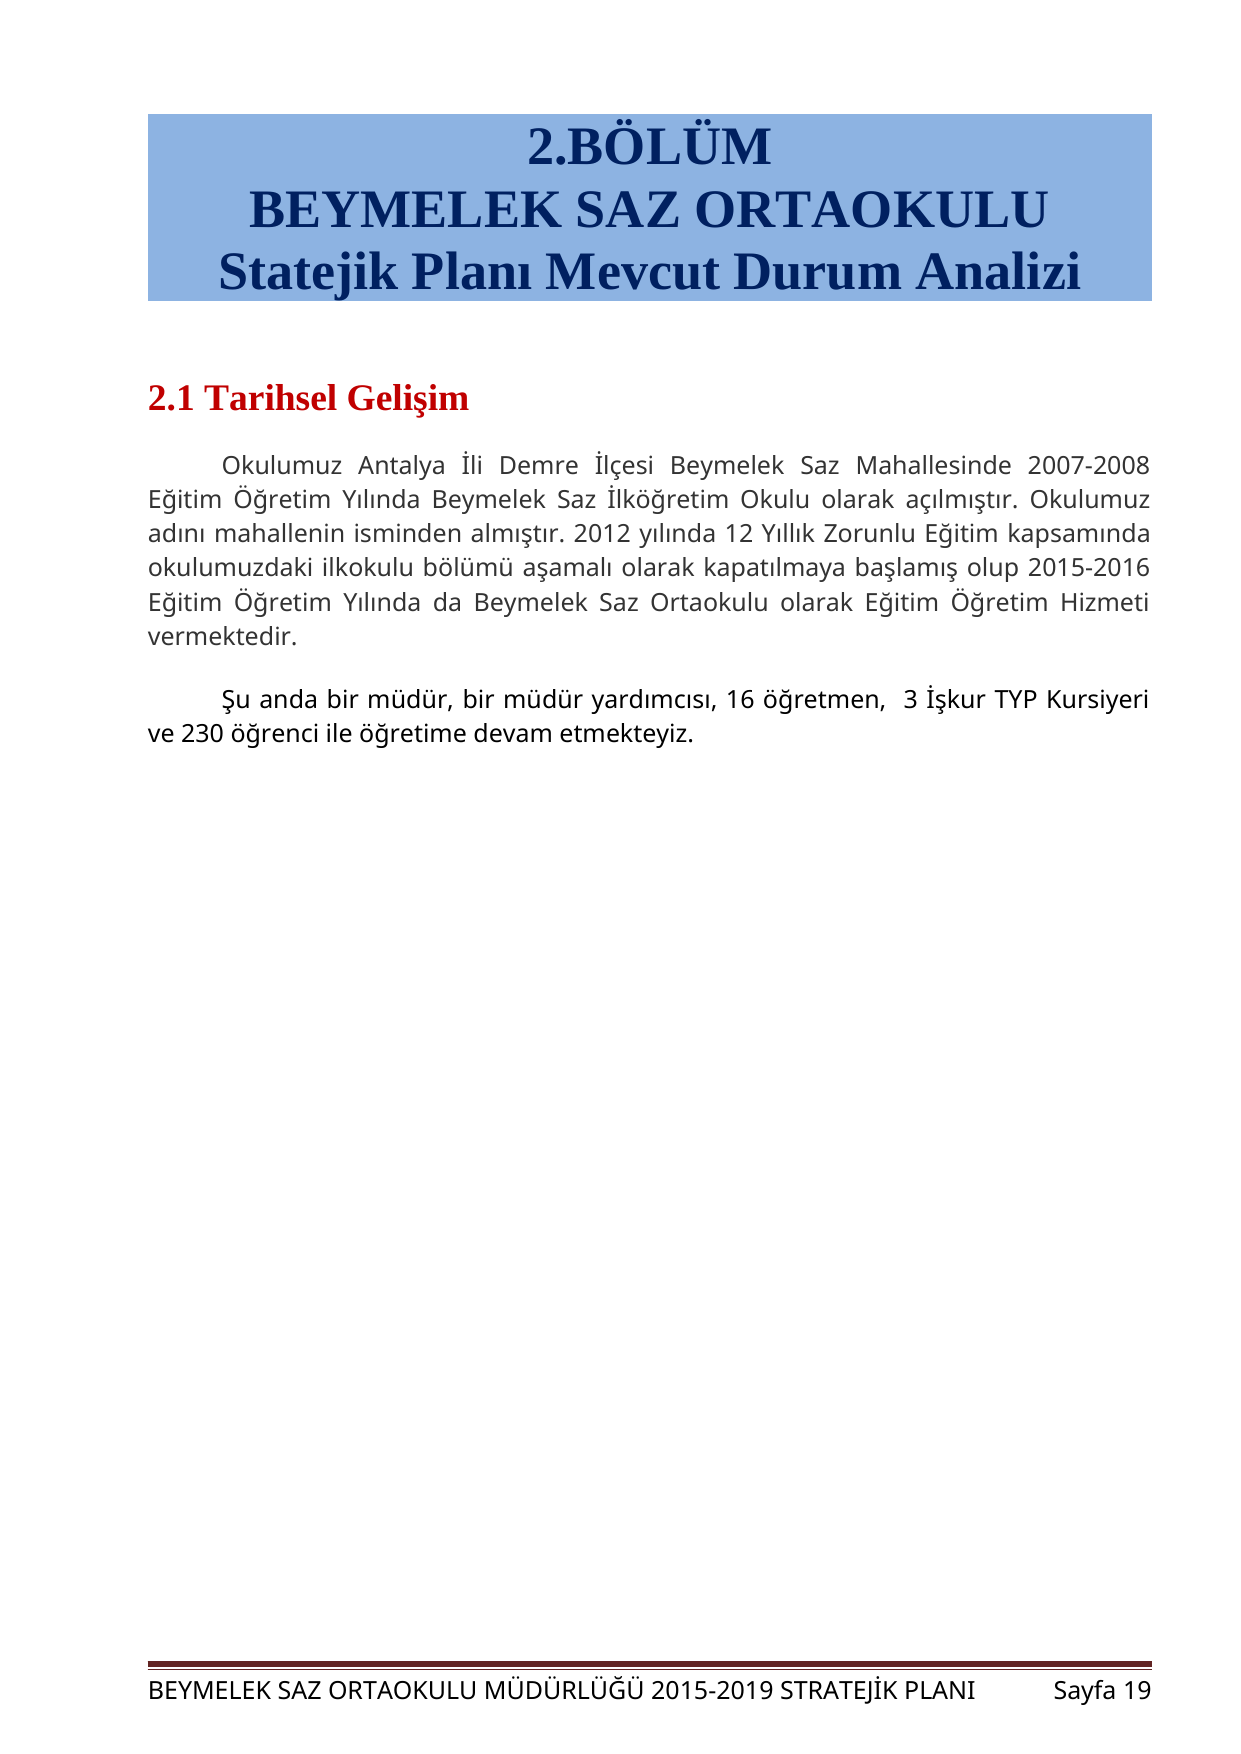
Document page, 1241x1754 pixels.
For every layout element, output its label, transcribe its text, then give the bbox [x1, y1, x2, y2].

list Statejik Planı Mevcut Durum Analizi [148, 239, 1152, 301]
list BEYMELEK SAZ ORTAOKULU [148, 176, 1152, 239]
list 2.BÖLÜM [148, 114, 1152, 176]
text 2.1 Tarihsel Gelişim [148, 376, 1152, 419]
text Şu anda bir müdür, bir müdür yardımcısı, 16 öğretmen, 3 İşkur TYP Kursiyeri ve 230 öğrenci ile öğretime devam etmekteyiz. [148, 681, 1152, 749]
text Okulumuz Antalya İli Demre İlçesi Beymelek Saz Mahallesinde 2007-2008 Eğitim Öğretim Yılında Beymelek Saz İlköğretim Okulu olarak açılmıştır. Okulumuz adını mahallenin isminden almıştır. 2012 yılında 12 Yıllık Zorunlu Eğitim kapsamında okulumuzdaki ilkokulu bölümü aşamalı olarak kapatılmaya başlamış olup 2015-2016 Eğitim Öğretim Yılında da Beymelek Saz Ortaokulu olarak Eğitim Öğretim Hizmeti vermektedir. [148, 448, 1152, 652]
